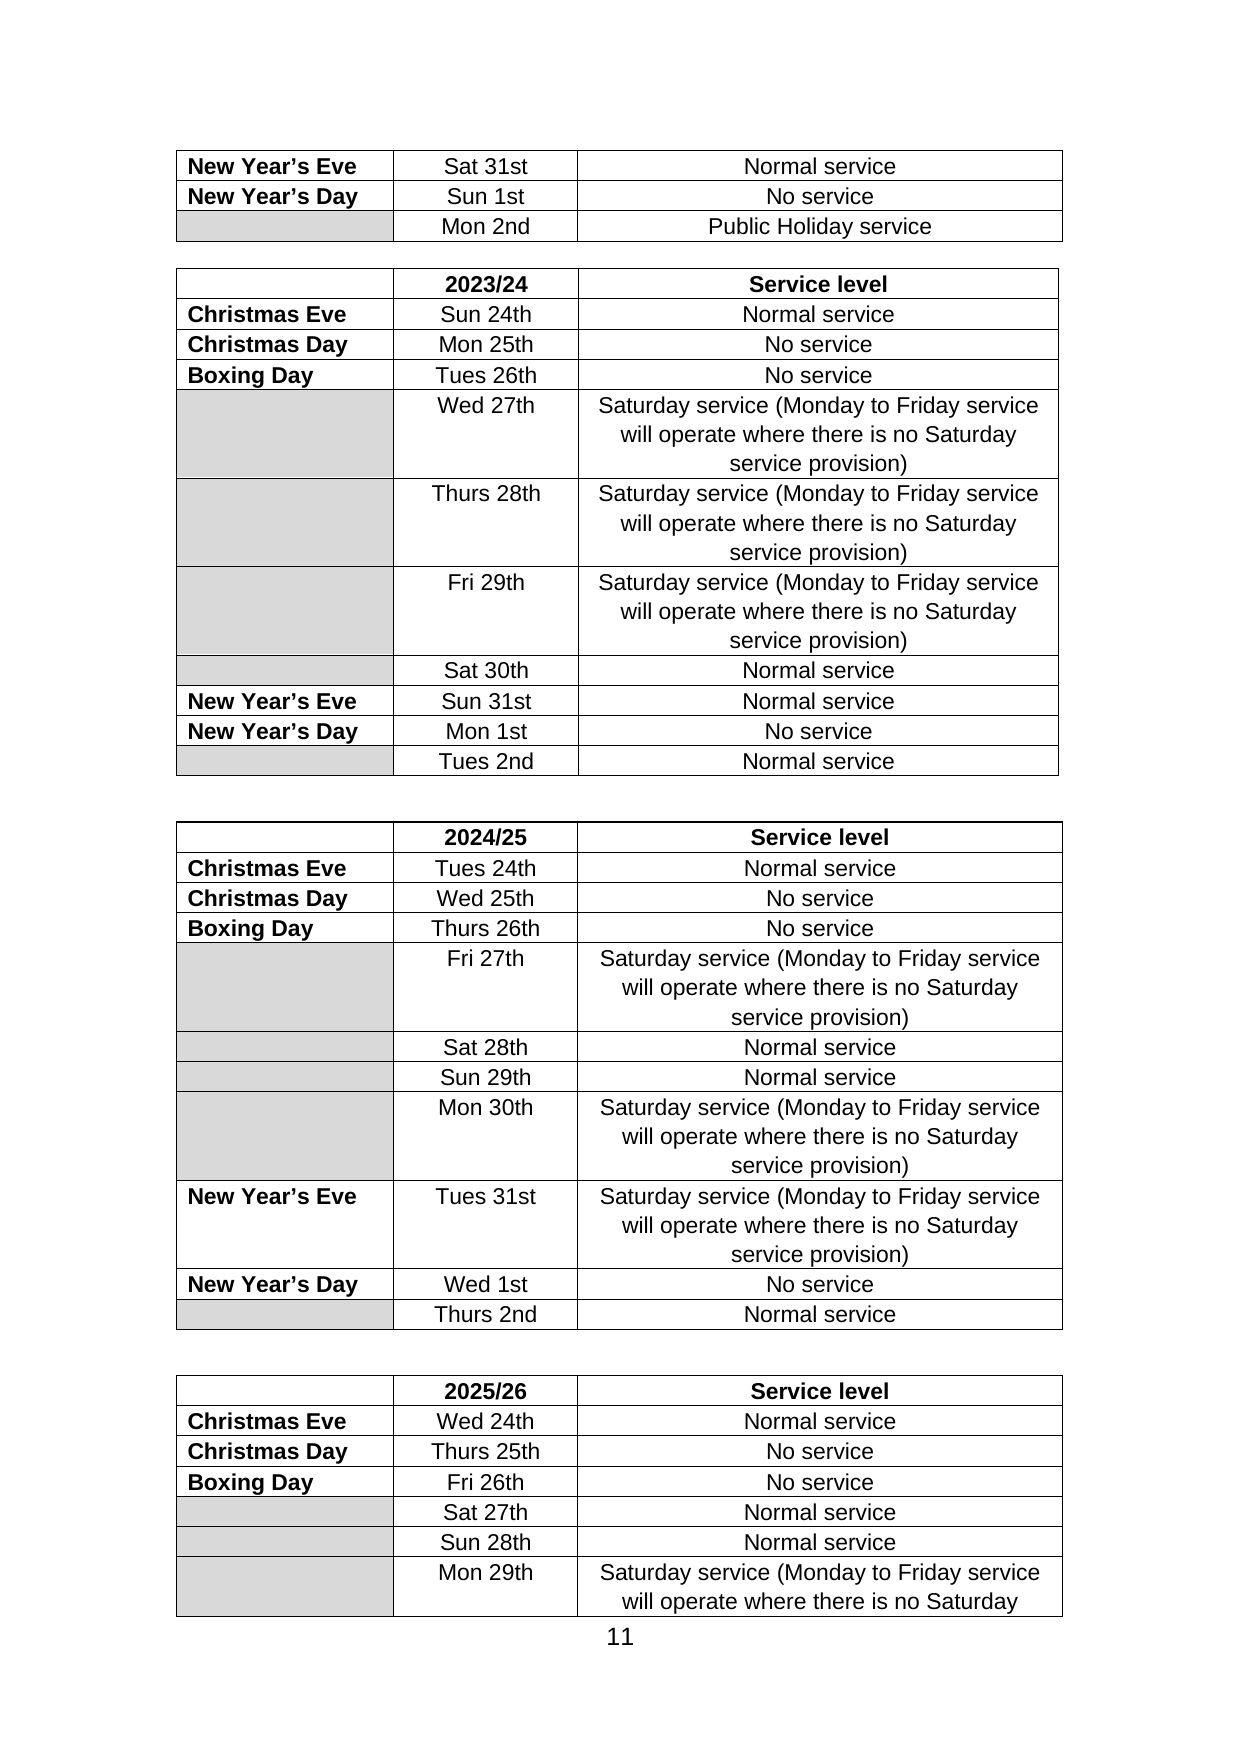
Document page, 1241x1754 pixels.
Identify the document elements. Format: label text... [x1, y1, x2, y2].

table_cell Sat 28th [394, 1032, 577, 1061]
table_header Service level [578, 823, 1062, 852]
table_cell Fri 29th [394, 567, 578, 654]
table_cell No service [579, 716, 1058, 745]
table_cell No service [578, 883, 1062, 912]
table_cell Normal service [578, 1527, 1062, 1556]
table_cell New Year’s Eve [177, 151, 393, 180]
table_cell New Year’s Eve [177, 686, 393, 715]
table_cell Sun 1st [394, 181, 577, 210]
table_cell Sat 27th [394, 1497, 577, 1526]
table_header Service level [579, 269, 1058, 298]
table_cell Normal service [579, 746, 1058, 775]
table_cell No service [578, 181, 1062, 210]
table_cell [177, 567, 393, 654]
table_cell [177, 211, 393, 241]
table_cell Sun 28th [394, 1527, 577, 1556]
table_header 2023/24 [394, 269, 578, 298]
table_cell Boxing Day [177, 360, 393, 389]
table_cell New Year’s Day [177, 1269, 393, 1298]
table_cell Fri 26th [394, 1467, 577, 1496]
table_cell Normal service [578, 1300, 1062, 1329]
table_cell Sat 31st [394, 151, 577, 180]
table_cell Normal service [578, 1062, 1062, 1091]
table_cell [177, 1062, 393, 1091]
table_cell Normal service [579, 686, 1058, 715]
table_header 2025/26 [394, 1376, 577, 1405]
table_cell Normal service [578, 1497, 1062, 1526]
table_cell Mon 29th [394, 1557, 577, 1616]
table_cell Thurs 2nd [394, 1300, 577, 1329]
table_cell [177, 1557, 393, 1616]
table_cell No service [579, 330, 1058, 359]
table_cell Saturday service (Monday to Friday service will operate where there is no Saturday service provision) [578, 1092, 1062, 1180]
table_cell Thurs 25th [394, 1436, 577, 1466]
table_cell Christmas Eve [177, 1406, 393, 1435]
table_cell Boxing Day [177, 913, 393, 942]
table_cell Boxing Day [177, 1467, 393, 1496]
table_cell No service [578, 913, 1062, 942]
table_cell Thurs 26th [394, 913, 577, 942]
table_cell Mon 2nd [394, 211, 577, 241]
table_cell Christmas Eve [177, 299, 393, 328]
table_cell [177, 1497, 393, 1526]
table_cell Tues 26th [394, 360, 578, 389]
table_cell New Year’s Eve [177, 1181, 393, 1268]
table_cell Saturday service (Monday to Friday service will operate where there is no Saturday service provision) [579, 390, 1058, 477]
table_header Service level [578, 1376, 1062, 1405]
table_cell Normal service [579, 656, 1058, 685]
table_cell Tues 2nd [394, 746, 578, 775]
table_cell [177, 1527, 393, 1556]
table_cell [578, 1557, 1062, 1616]
table_header [177, 823, 393, 852]
table_cell No service [579, 360, 1058, 389]
table_cell Wed 24th [394, 1406, 577, 1435]
table_cell [177, 1032, 393, 1061]
table_cell Christmas Day [177, 1436, 393, 1466]
table_cell No service [578, 1467, 1062, 1496]
table_cell Christmas Day [177, 883, 393, 912]
table_cell Normal service [578, 1406, 1062, 1435]
table_cell Christmas Eve [177, 853, 393, 882]
table_cell Normal service [578, 151, 1062, 180]
table_cell [177, 390, 393, 477]
table_cell Sat 30th [394, 656, 578, 685]
table_cell Mon 25th [394, 330, 578, 359]
table_cell Tues 24th [394, 853, 577, 882]
table_cell Thurs 28th [394, 479, 578, 566]
table_cell Sun 31st [394, 686, 578, 715]
table_cell Tues 31st [394, 1181, 577, 1268]
table_header [177, 1376, 393, 1405]
table_cell Sun 29th [394, 1062, 577, 1091]
table_cell Saturday service (Monday to Friday service will operate where there is no Saturday service provision) [579, 479, 1058, 566]
table_cell Sun 24th [394, 299, 578, 328]
table_cell No service [578, 1269, 1062, 1298]
table_cell [177, 656, 393, 685]
table_cell Christmas Day [177, 330, 393, 359]
table_cell New Year’s Day [177, 716, 393, 745]
table_cell [177, 943, 393, 1031]
table_cell Public Holiday service [578, 211, 1062, 241]
table_cell Mon 1st [394, 716, 578, 745]
table_cell [177, 1092, 393, 1180]
table_header [177, 269, 393, 298]
table_cell [177, 479, 393, 566]
table_cell Wed 1st [394, 1269, 577, 1298]
table_cell Mon 30th [394, 1092, 577, 1180]
table_cell New Year’s Day [177, 181, 393, 210]
table_cell Normal service [579, 299, 1058, 328]
table_cell No service [578, 1436, 1062, 1466]
table_cell Fri 27th [394, 943, 577, 1031]
table_cell Saturday service (Monday to Friday service will operate where there is no Saturday service provision) [579, 567, 1058, 654]
table_cell [177, 746, 393, 775]
table_header 2024/25 [394, 823, 577, 852]
table_cell Wed 25th [394, 883, 577, 912]
table_cell [177, 1300, 393, 1329]
table_cell Saturday service (Monday to Friday service will operate where there is no Saturday service provision) [578, 1181, 1062, 1268]
table_cell Saturday service (Monday to Friday service will operate where there is no Saturday service provision) [578, 943, 1062, 1031]
table_cell Wed 27th [394, 390, 578, 477]
table_cell Normal service [578, 1032, 1062, 1061]
table_cell Normal service [578, 853, 1062, 882]
